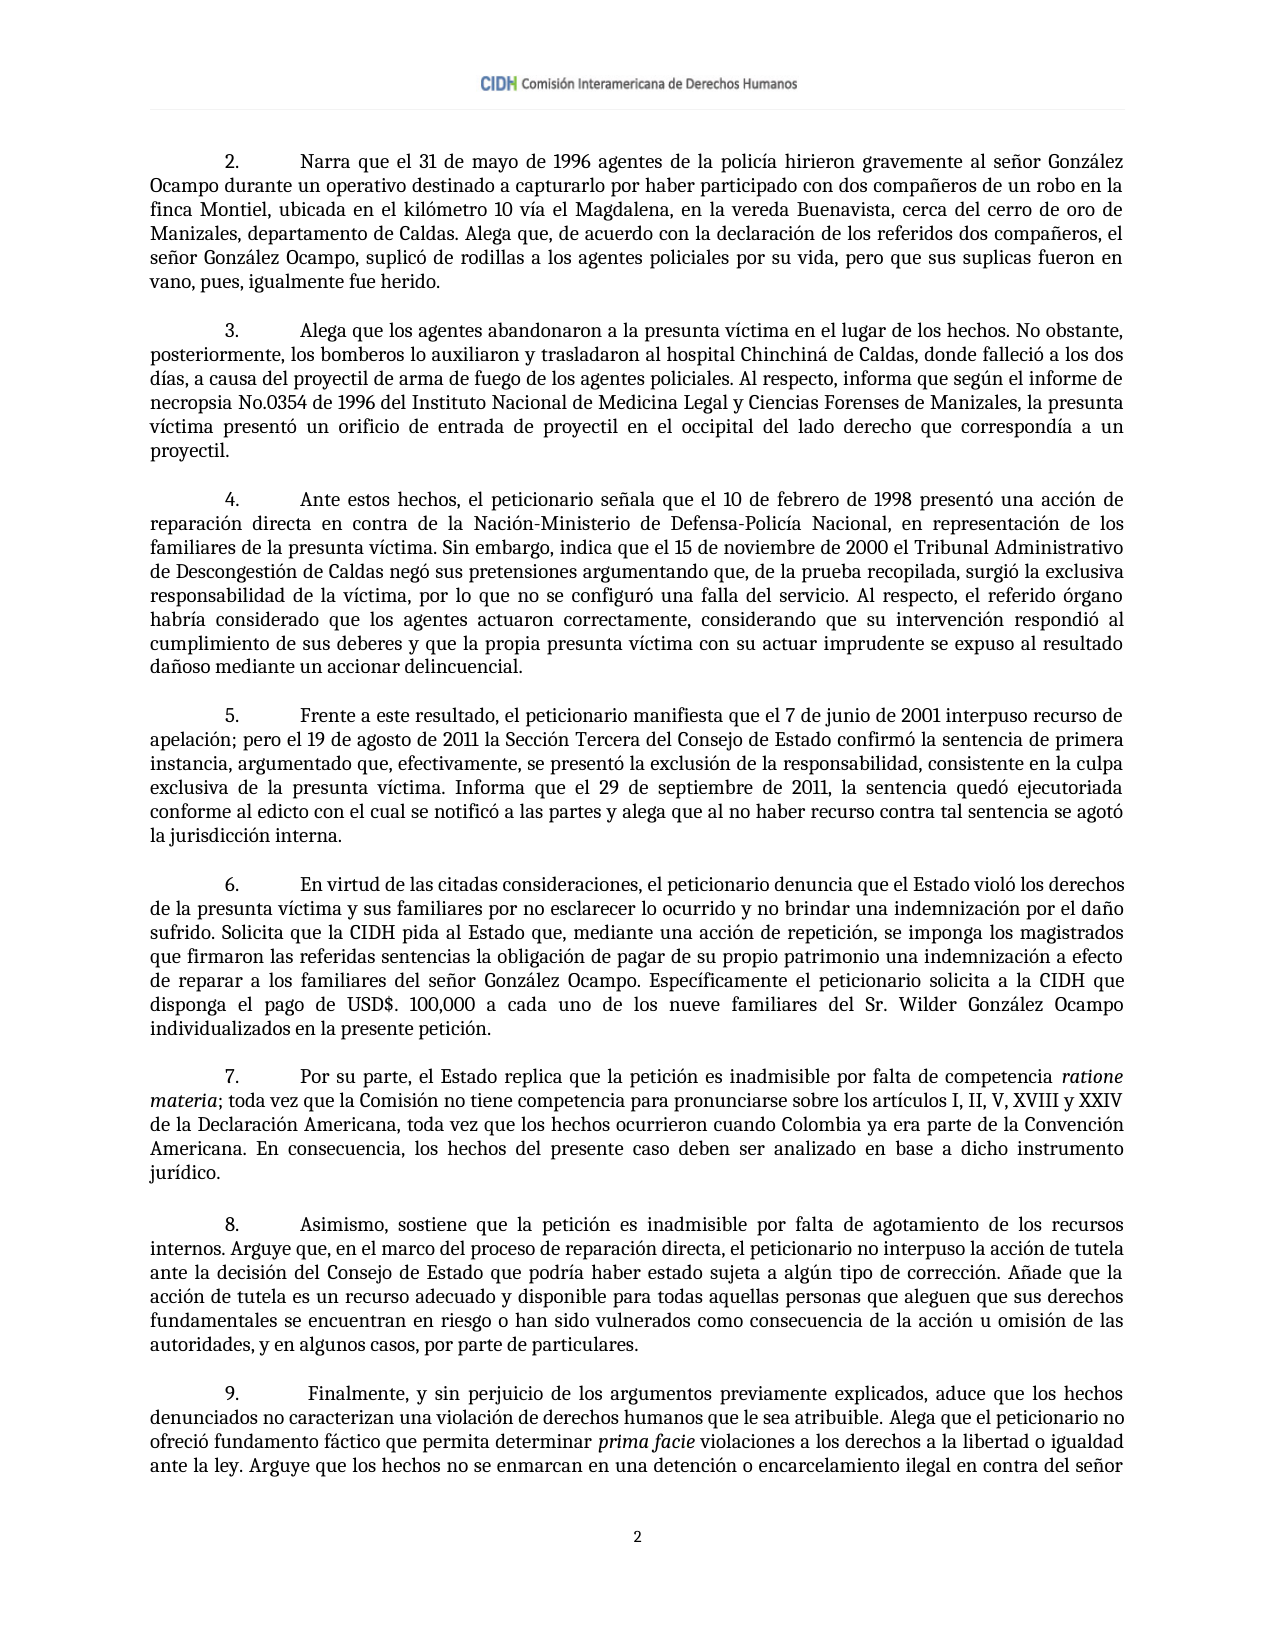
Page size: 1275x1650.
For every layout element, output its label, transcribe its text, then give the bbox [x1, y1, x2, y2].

list Frente a este resultado, el peticionario manifiesta que el 7 de junio de 2001 interpuso recurso de apelación; pero el 19 de agosto de 2011 la Sección Tercera del Consejo de Estado confirmó la sentencia de primera instancia, argumentado que, efectivamente, se presentó la exclusión de la responsabilidad, consistente en la culpa exclusiva de la presunta víctima. Informa que el 29 de septiembre de 2011, la sentencia quedó ejecutoriada conforme al edicto con el cual se notificó a las partes y alega que al no haber recurso contra tal sentencia se agotó la jurisdicción interna. [150, 704, 1125, 848]
list En virtud de las citadas consideraciones, el peticionario denuncia que el Estado violó los derechos de la presunta víctima y sus familiares por no esclarecer lo ocurrido y no brindar una indemnización por el daño sufrido. Solicita que la CIDH pida al Estado que, mediante una acción de repetición, se imponga los magistrados que firmaron las referidas sentencias la obligación de pagar de su propio patrimonio una indemnización a efecto de reparar a los familiares del señor González Ocampo. Específicamente el peticionario solicita a la CIDH que disponga el pago de USD$. 100,000 a cada uno de los nueve familiares del Sr. Wilder González Ocampo individualizados en la presente petición. [150, 873, 1125, 1041]
list Por su parte, el Estado replica que la petición es inadmisible por falta de competencia ratione materia; toda vez que la Comisión no tiene competencia para pronunciarse sobre los artículos I, II, V, XVIII y XXIV de la Declaración Americana, toda vez que los hechos ocurrieron cuando Colombia ya era parte de la Convención Americana. En consecuencia, los hechos del presente caso deben ser analizado en base a dicho instrumento jurídico. [150, 1064, 1125, 1184]
list Ante estos hechos, el peticionario señala que el 10 de febrero de 1998 presentó una acción de reparación directa en contra de la Nación-Ministerio de Defensa-Policía Nacional, en representación de los familiares de la presunta víctima. Sin embargo, indica que el 15 de noviembre de 2000 el Tribunal Administrativo de Descongestión de Caldas negó sus pretensiones argumentando que, de la prueba recopilada, surgió la exclusiva responsabilidad de la víctima, por lo que no se configuró una falla del servicio. Al respecto, el referido órgano habría considerado que los agentes actuaron correctamente, considerando que su intervención respondió al cumplimiento de sus deberes y que la propia presunta víctima con su actuar imprudente se expuso al resultado dañoso mediante un accionar delincuencial. [150, 487, 1125, 679]
picture [475, 75, 800, 93]
list Asimismo, sostiene que la petición es inadmisible por falta de agotamiento de los recursos internos. Arguye que, en el marco del proceso de reparación directa, el peticionario no interpuso la acción de tutela ante la decisión del Consejo de Estado que podría haber estado sujeta a algún tipo de corrección. Añade que la acción de tutela es un recurso adecuado y disponible para todas aquellas personas que aleguen que sus derechos fundamentales se encuentran en riesgo o han sido vulnerados como consecuencia de la acción u omisión de las autoridades, y en algunos casos, por parte de particulares. [150, 1213, 1125, 1357]
list Narra que el 31 de mayo de 1996 agentes de la policía hirieron gravemente al señor González Ocampo durante un operativo destinado a capturarlo por haber participado con dos compañeros de un robo en la finca Montiel, ubicada en el kilómetro 10 vía el Magdalena, en la vereda Buenavista, cerca del cerro de oro de Manizales, departamento de Caldas. Alega que, de acuerdo con la declaración de los referidos dos compañeros, el señor González Ocampo, suplicó de rodillas a los agentes policiales por su vida, pero que sus suplicas fueron en vano, pues, igualmente fue herido. [150, 150, 1125, 294]
list Alega que los agentes abandonaron a la presunta víctima en el lugar de los hechos. No obstante, posteriormente, los bomberos lo auxiliaron y trasladaron al hospital Chinchiná de Caldas, donde falleció a los dos días, a causa del proyectil de arma de fuego de los agentes policiales. Al respecto, informa que según el informe de necropsia No.0354 de 1996 del Instituto Nacional de Medicina Legal y Ciencias Forenses de Manizales, la presunta víctima presentó un orificio de entrada de proyectil en el occipital del lado derecho que correspondía a un proyectil. [150, 319, 1125, 462]
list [150, 1382, 1125, 1478]
